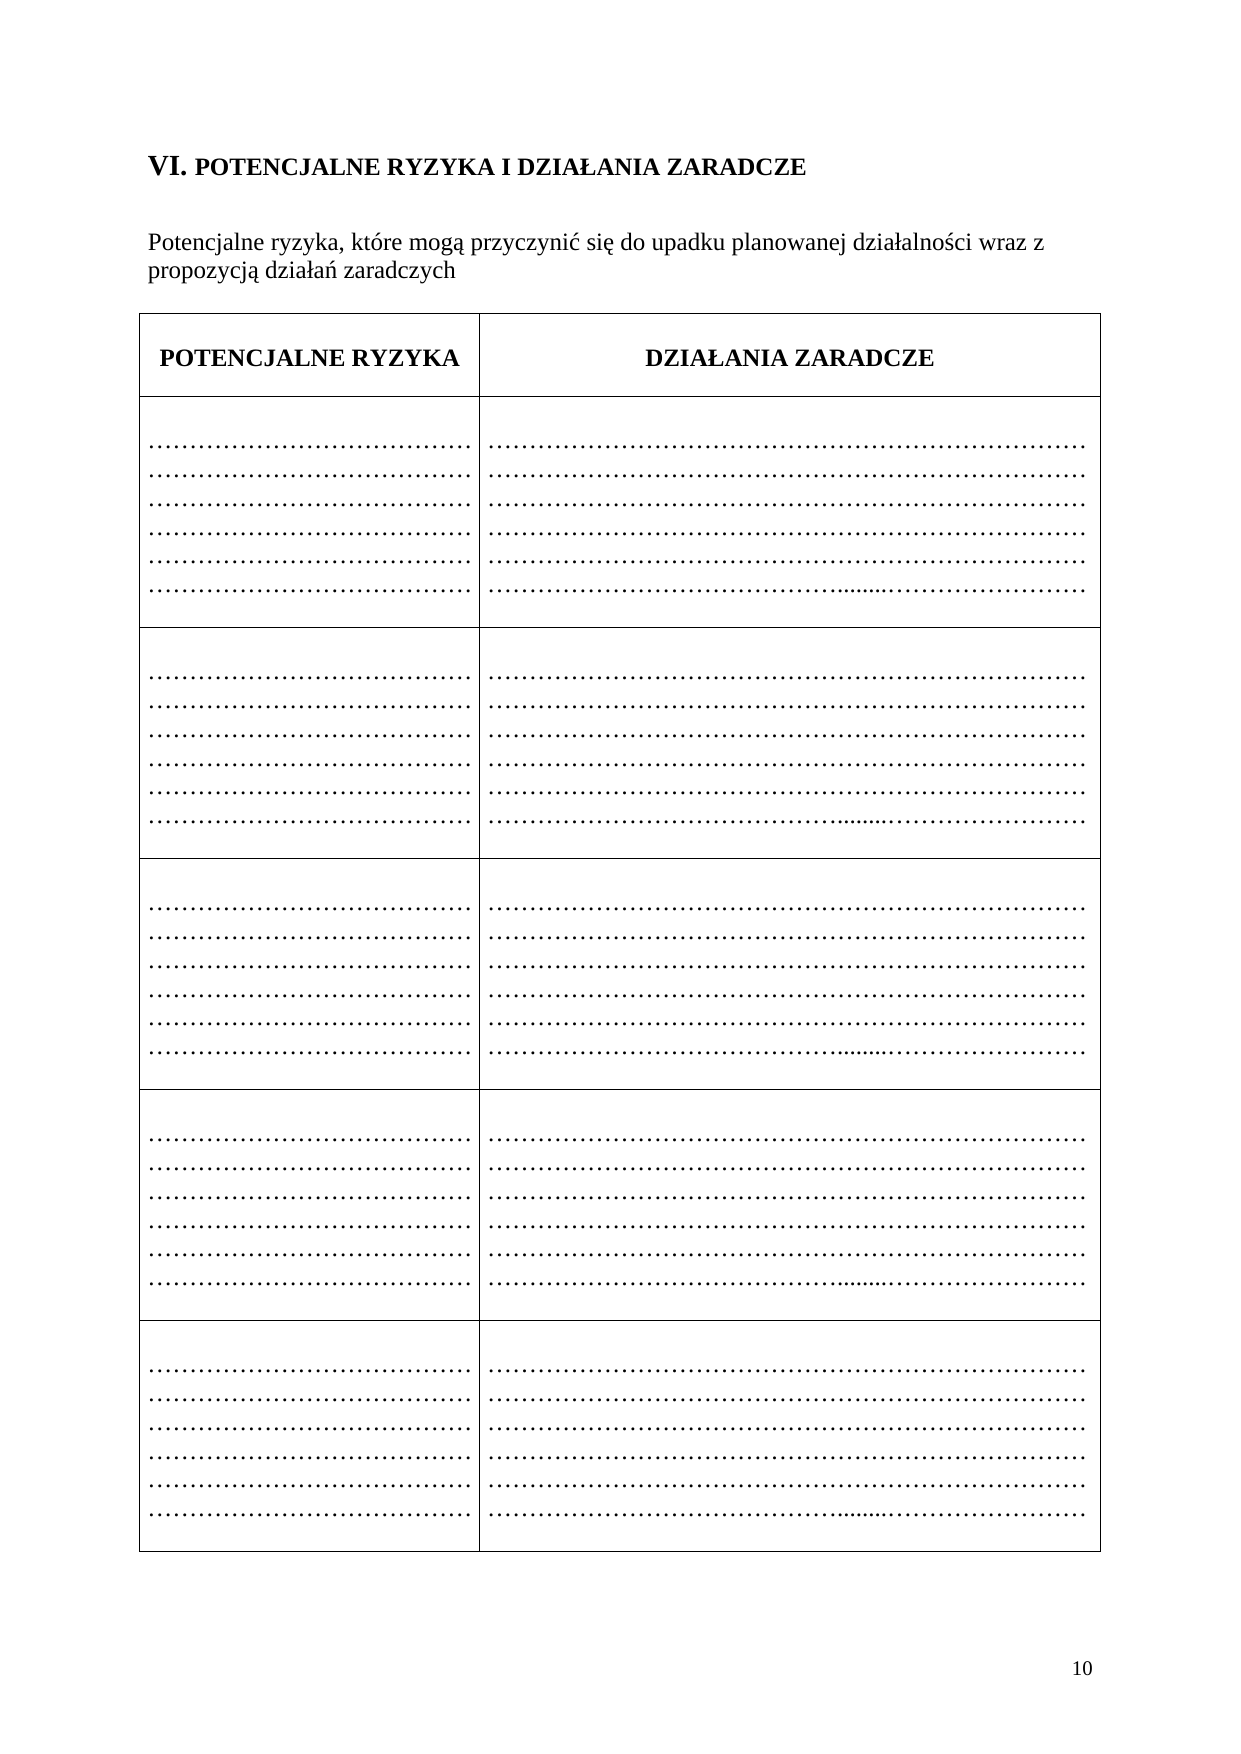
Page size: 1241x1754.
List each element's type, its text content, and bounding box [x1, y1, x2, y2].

table_cell ……………………………………………………………………………………………………………………………………………………………………………………………………………… [140, 628, 479, 858]
table_cell ……………………………………………………………………………………………………………………………………………………………………………………………………………………………………………………………………………………………………………………………………………………………………........…………………… [480, 1090, 1100, 1320]
table_cell ……………………………………………………………………………………………………………………………………………………………………………………………………………………………………………………………………………………………………………………………………………………………………........…………………… [480, 859, 1100, 1089]
table_cell ……………………………………………………………………………………………………………………………………………………………………………………………………………… [140, 397, 479, 627]
list Potencjalne ryzyka, które mogą przyczynić się do upadku planowanej działalności wraz z propozycją działań zaradczych [148, 227, 1093, 284]
table_cell ……………………………………………………………………………………………………………………………………………………………………………………………………………………………………………………………………………………………………………………………………………………………………........…………………… [480, 397, 1100, 627]
table_cell ……………………………………………………………………………………………………………………………………………………………………………………………………………… [140, 859, 479, 1089]
table_header POTENCJALNE RYZYKA [140, 314, 479, 396]
table_cell ……………………………………………………………………………………………………………………………………………………………………………………………………………… [140, 1321, 479, 1551]
table_cell ……………………………………………………………………………………………………………………………………………………………………………………………………………………………………………………………………………………………………………………………………………………………………........…………………… [480, 1321, 1100, 1551]
table_cell ……………………………………………………………………………………………………………………………………………………………………………………………………………… [140, 1090, 479, 1320]
table_header DZIAŁANIA ZARADCZE [480, 314, 1100, 396]
table_cell ……………………………………………………………………………………………………………………………………………………………………………………………………………………………………………………………………………………………………………………………………………………………………........…………………… [480, 628, 1100, 858]
text VI. POTENCJALNE RYZYKA I DZIAŁANIA ZARADCZE [148, 148, 1093, 181]
